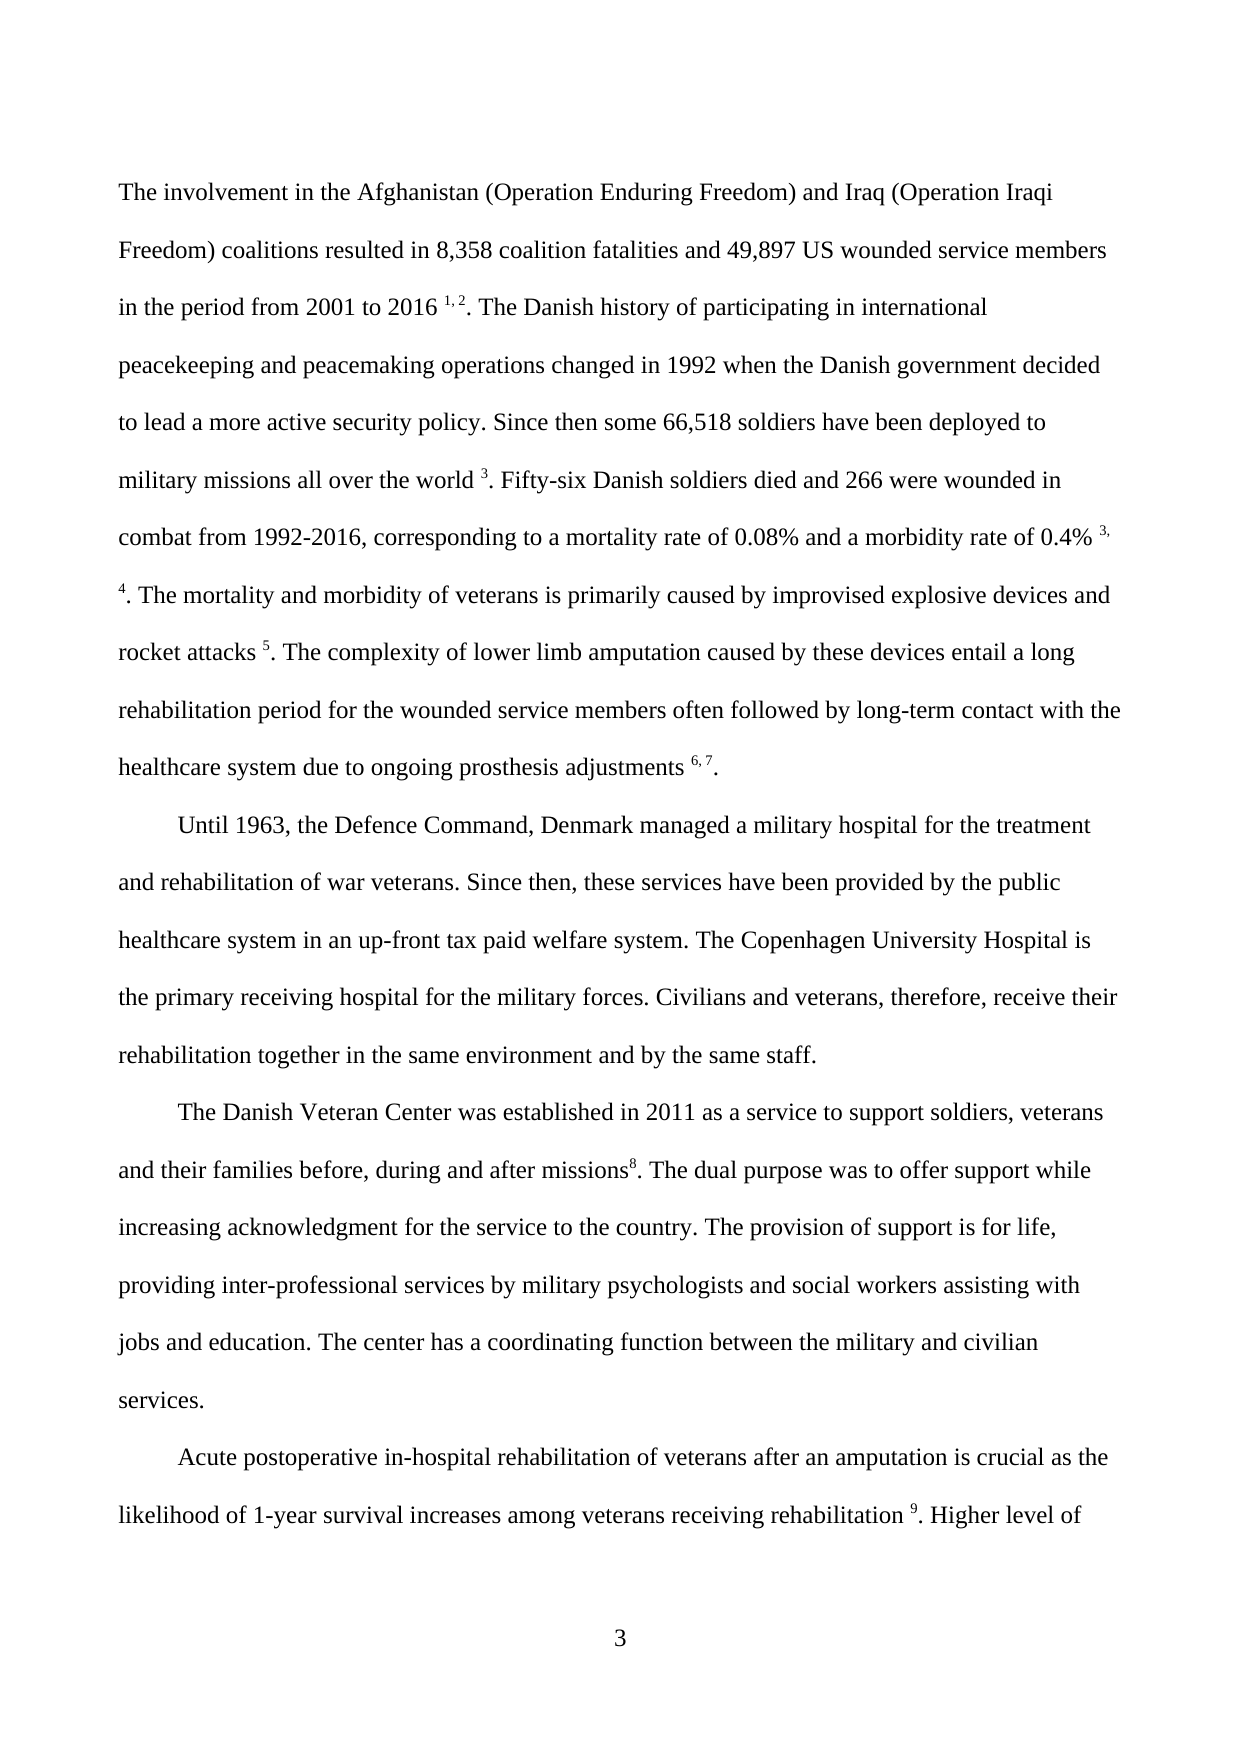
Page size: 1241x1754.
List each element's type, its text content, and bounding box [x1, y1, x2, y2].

text The Danish Veteran Center was established in 2011 as a service to support soldiers, veterans and their families before, during and after missions8. The dual purpose was to offer support while increasing acknowledgment for the service to the country. The provision of support is for life, providing inter-professional services by military psychologists and social workers assisting with jobs and education. The center has a coordinating function between the military and civilian services. [118, 1097, 1122, 1413]
text Until 1963, the Defence Command, Denmark managed a military hospital for the treatment and rehabilitation of war veterans. Since then, these services have been provided by the public healthcare system in an up-front tax paid welfare system. The Copenhagen University Hospital is the primary receiving hospital for the military forces. Civilians and veterans, therefore, receive their rehabilitation together in the same environment and by the same staff. [118, 810, 1122, 1068]
text The involvement in the Afghanistan (Operation Enduring Freedom) and Iraq (Operation Iraqi Freedom) coalitions resulted in 8,358 coalition fatalities and 49,897 US wounded service members in the period from 2001 to 2016 1, 2. The Danish history of participating in international peacekeeping and peacemaking operations changed in 1992 when the Danish government decided to lead a more active security policy. Since then some 66,518 soldiers have been deployed to military missions all over the world 3. Fifty-six Danish soldiers died and 266 were wounded in combat from 1992-2016, corresponding to a mortality rate of 0.08% and a morbidity rate of 0.4% 3, 4. The mortality and morbidity of veterans is primarily caused by improvised explosive devices and rocket attacks 5. The complexity of lower limb amputation caused by these devices entail a long rehabilitation period for the wounded service members often followed by long-term contact with the healthcare system due to ongoing prosthesis adjustments 6, 7. [118, 177, 1122, 781]
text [118, 1442, 1122, 1528]
